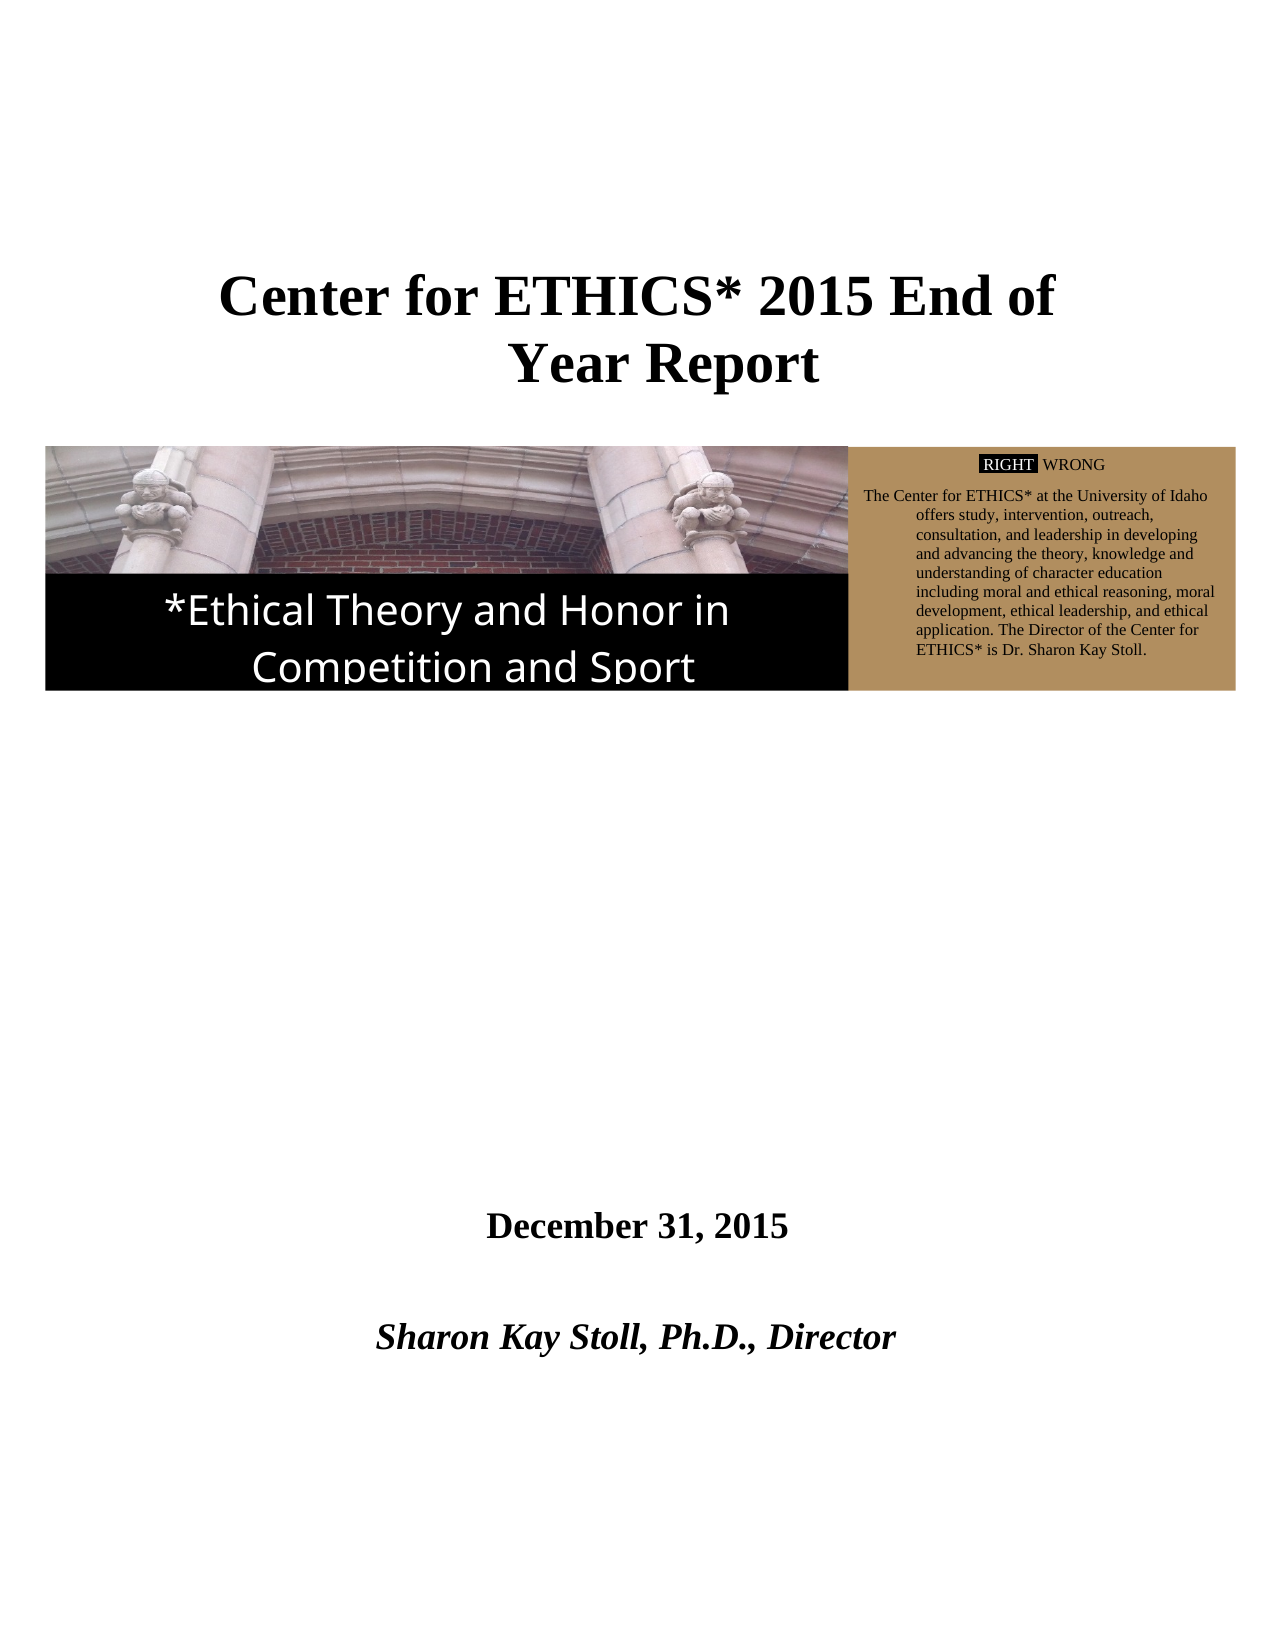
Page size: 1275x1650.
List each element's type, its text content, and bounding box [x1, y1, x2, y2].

picture [45, 446, 849, 573]
text Center for ETHICS* 2015 End of Year Report [187, 261, 1087, 396]
text December 31, 2015 [187, 1203, 1087, 1246]
text Sharon Kay Stoll, Ph.D., Director [187, 1314, 1087, 1357]
